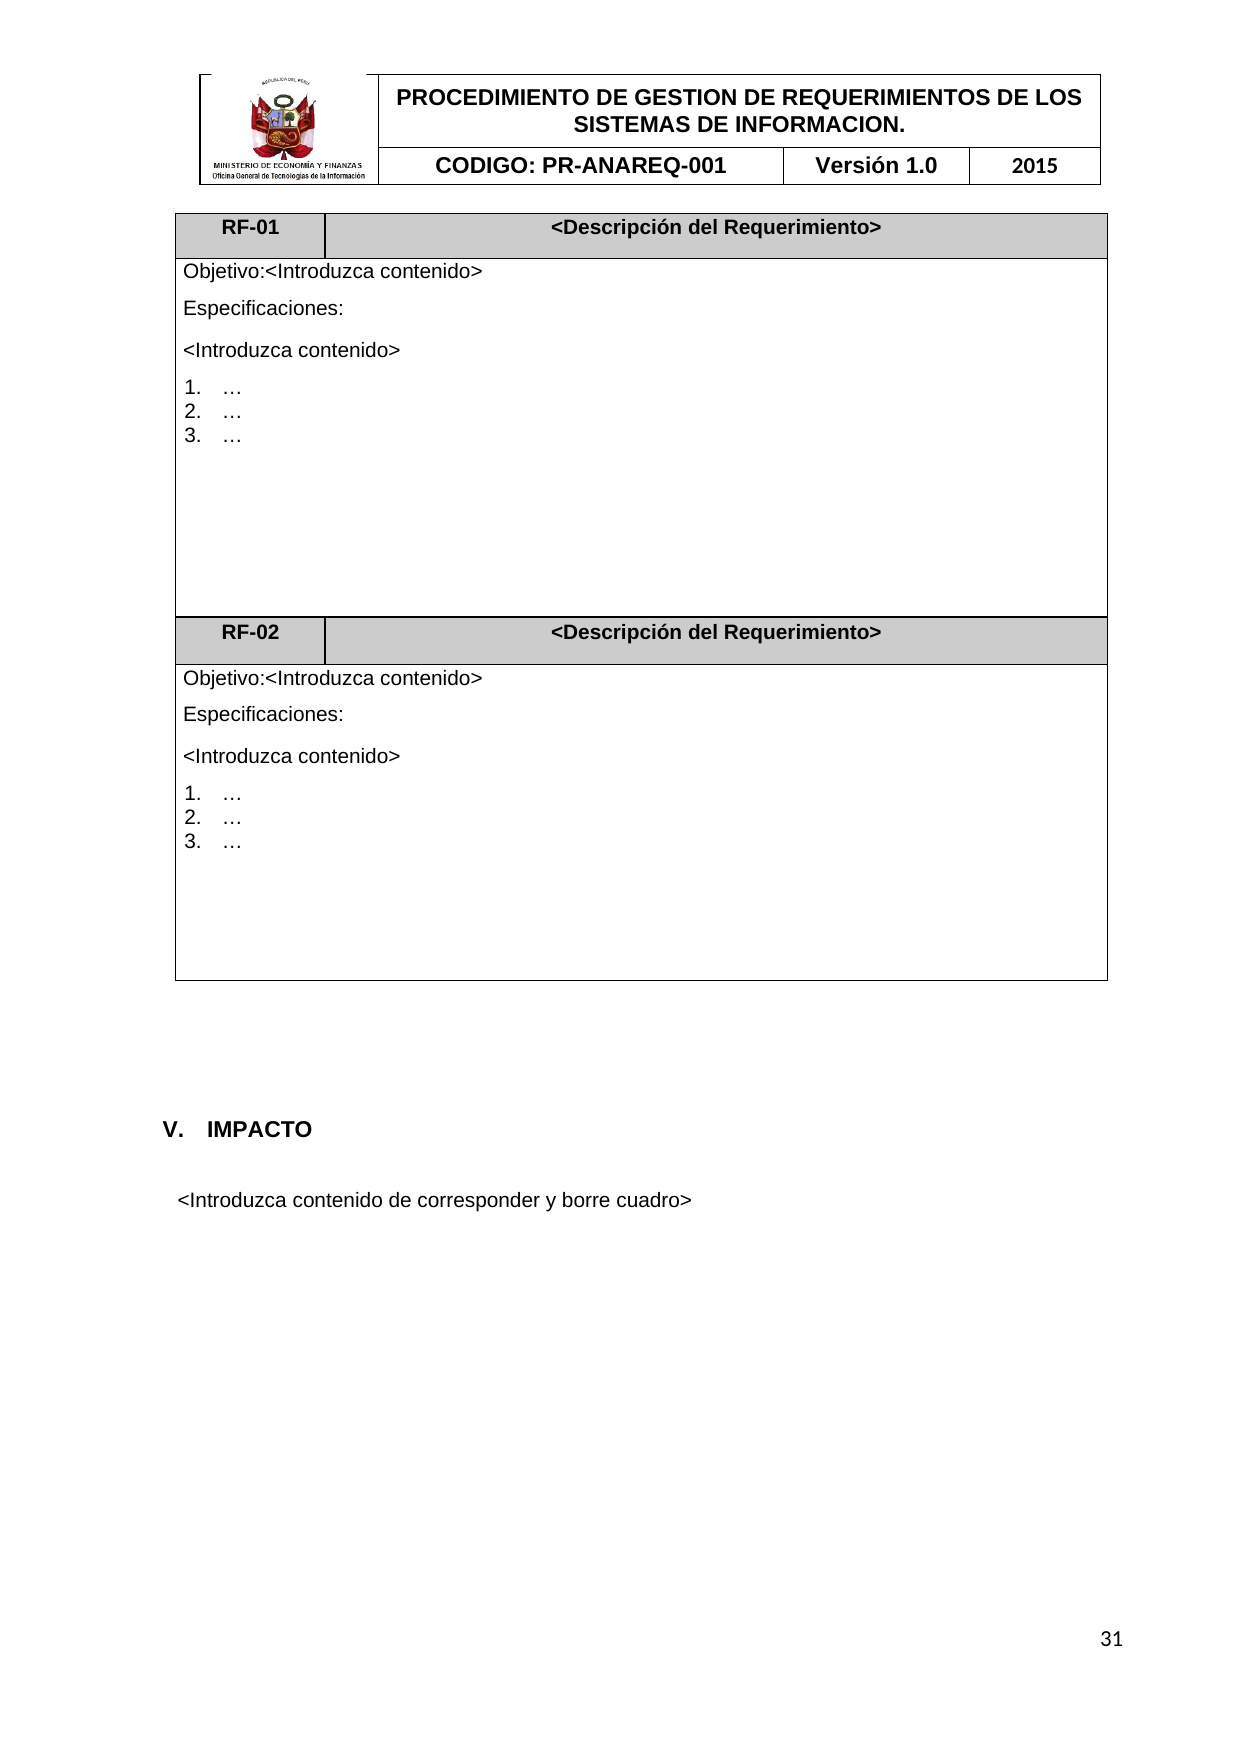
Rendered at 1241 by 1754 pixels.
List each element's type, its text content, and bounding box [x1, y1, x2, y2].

table_cell <Descripción del Requerimiento> [326, 618, 1107, 664]
list IMPACTO [162, 1116, 1123, 1143]
table_cell Objetivo:<Introduzca contenido> Especificaciones: <Introduzca contenido> … … … [176, 259, 1107, 616]
table_header RF-01 [176, 214, 324, 258]
picture [211, 74, 367, 184]
table_cell Objetivo:<Introduzca contenido> Especificaciones: <Introduzca contenido> … … … [176, 665, 1107, 980]
table_cell RF-02 [176, 618, 324, 664]
text <Introduzca contenido de corresponder y borre cuadro> [177, 1188, 1123, 1212]
table_header <Descripción del Requerimiento> [326, 214, 1107, 258]
